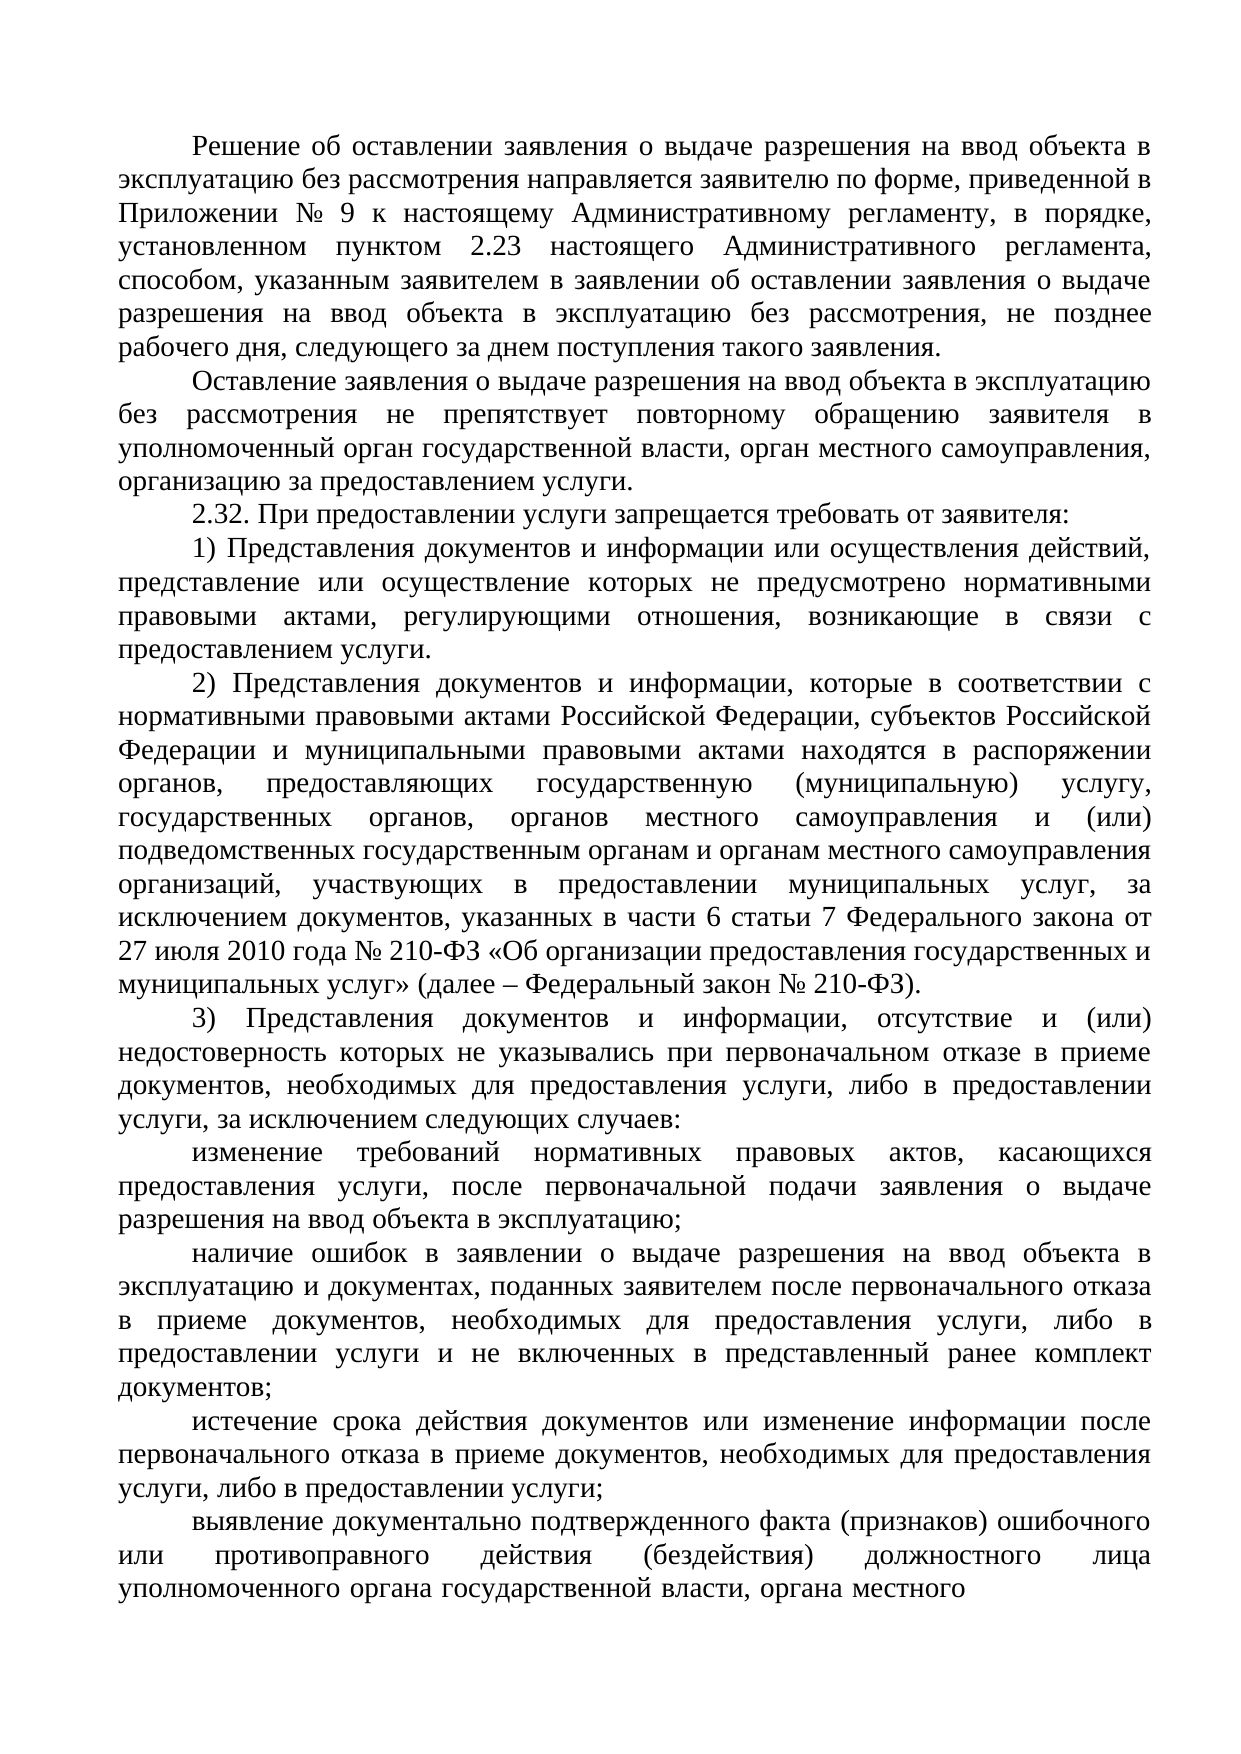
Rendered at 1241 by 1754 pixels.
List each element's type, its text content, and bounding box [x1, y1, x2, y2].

text истечение срока действия документов или изменение информации после первоначального отказа в приеме документов, необходимых для предоставления услуги, либо в предоставлении услуги; [118, 1403, 1152, 1503]
list Представления документов и информации или осуществления действий, представление или осуществление которых не предусмотрено нормативными правовыми актами, регулирующими отношения, возникающие в связи с предоставлением услуги. [118, 531, 1151, 665]
text наличие ошибок в заявлении о выдаче разрешения на ввод объекта в эксплуатацию и документах, поданных заявителем после первоначального отказа в приеме документов, необходимых для предоставления услуги, либо в предоставлении услуги и не включенных в представленный ранее комплект документов; [118, 1235, 1152, 1403]
text выявление документально подтвержденного факта (признаков) ошибочного или противоправного действия (бездействия) должностного лица уполномоченного органа государственной власти, органа местного [118, 1503, 1151, 1604]
list Представления документов и информации, отсутствие и (или) недостоверность которых не указывались при первоначальном отказе в приеме документов, необходимых для предоставления услуги, либо в предоставлении услуги, за исключением следующих случаев: [118, 1000, 1152, 1134]
text изменение требований нормативных правовых актов, касающихся предоставления услуги, после первоначальной подачи заявления о выдаче разрешения на ввод объекта в эксплуатацию; [118, 1134, 1152, 1235]
text Решение об оставлении заявления о выдаче разрешения на ввод объекта в эксплуатацию без рассмотрения направляется заявителю по форме, приведенной в Приложении № 9 к настоящему Административному регламенту, в порядке, установленном пунктом 2.23 настоящего Административного регламента, способом, указанным заявителем в заявлении об оставлении заявления о выдаче разрешения на ввод объекта в эксплуатацию без рассмотрения, не позднее рабочего дня, следующего за днем поступления такого заявления. [118, 128, 1152, 363]
list При предоставлении услуги запрещается требовать от заявителя: [192, 497, 1186, 531]
text Оставление заявления о выдаче разрешения на ввод объекта в эксплуатацию без рассмотрения не препятствует повторному обращению заявителя в уполномоченный орган государственной власти, орган местного самоуправления, организацию за предоставлением услуги. [118, 363, 1152, 497]
list Представления документов и информации, которые в соответствии с нормативными правовыми актами Российской Федерации, субъектов Российской Федерации и муниципальными правовыми актами находятся в распоряжении органов, предоставляющих государственную (муниципальную) услугу, государственных органов, органов местного самоуправления и (или) подведомственных государственным органам и органам местного самоуправления организаций, участвующих в предоставлении муниципальных услуг, за исключением документов, указанных в части 6 статьи 7 Федерального закона от 27 июля 2010 года № 210-ФЗ «Об организации предоставления государственных и муниципальных услуг» (далее – Федеральный закон № 210-ФЗ). [118, 665, 1152, 1000]
